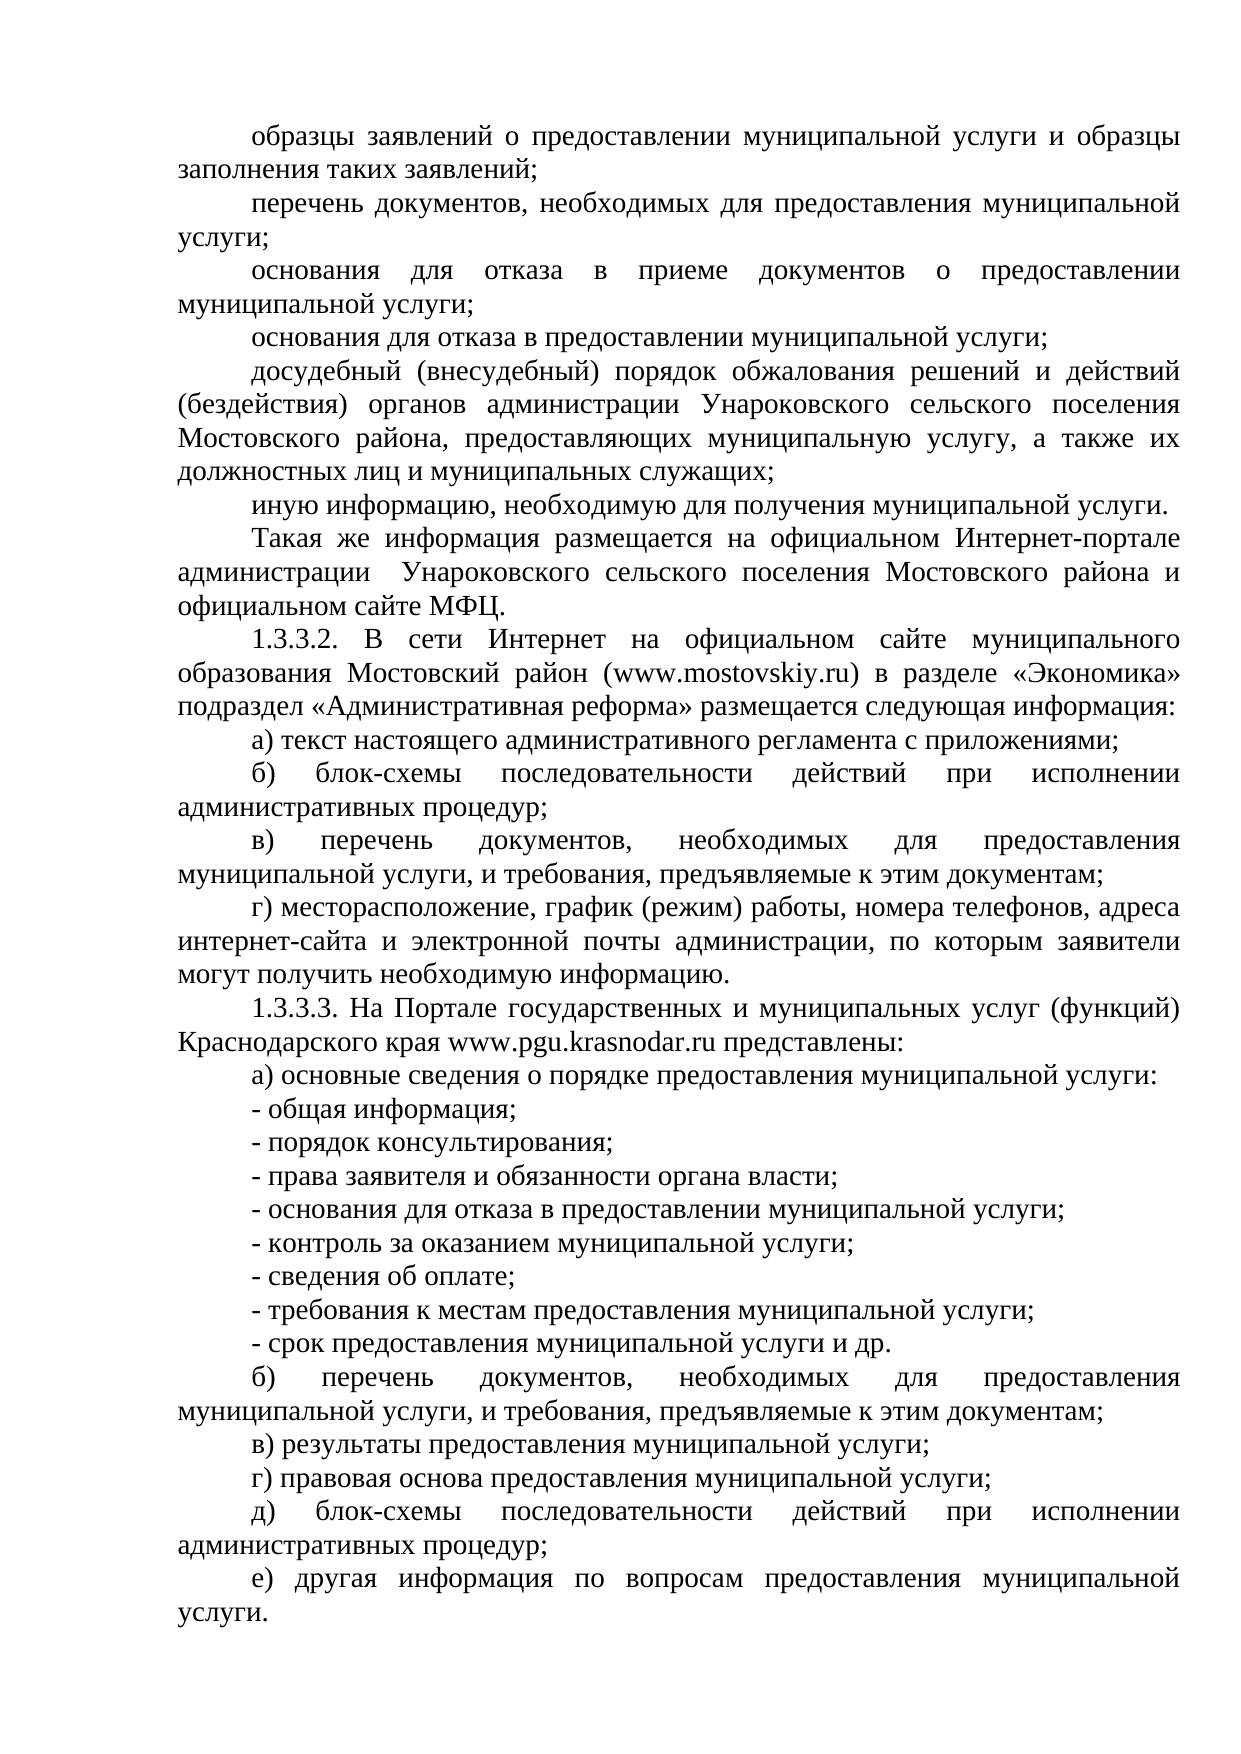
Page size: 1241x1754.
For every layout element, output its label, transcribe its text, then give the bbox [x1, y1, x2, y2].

text б) блок-схемы последовательности действий при исполнении административных процедур; [177, 755, 1181, 822]
text а) основные сведения о порядке предоставления муниципальной услуги: [177, 1057, 1181, 1091]
text д) блок-схемы последовательности действий при исполнении административных процедур; [177, 1493, 1181, 1560]
text - сведения об оплате; [177, 1258, 1181, 1292]
text основания для отказа в приеме документов о предоставлении муниципальной услуги; [177, 252, 1181, 319]
text 1.3.3.3. На Портале государственных и муниципальных услуг (функций) Краснодарского края www.pgu.krasnodar.ru представлены: [177, 990, 1181, 1057]
text 1.3.3.2. В сети Интернет на официальном сайте муниципального образования Мостовский район (www.mostovskiy.ru) в разделе «Экономика» подраздел «Административная реформа» размещается следующая информация: [177, 621, 1181, 722]
text б) перечень документов, необходимых для предоставления муниципальной услуги, и требования, предъявляемые к этим документам; [177, 1359, 1181, 1426]
text - срок предоставления муниципальной услуги и др. [177, 1326, 1181, 1359]
text иную информацию, необходимую для получения муниципальной услуги. [177, 487, 1181, 521]
text - требования к местам предоставления муниципальной услуги; [177, 1292, 1181, 1326]
text - контроль за оказанием муниципальной услуги; [177, 1225, 1181, 1258]
text е) другая информация по вопросам предоставления муниципальной услуги. [177, 1560, 1181, 1627]
text г) месторасположение, график (режим) работы, номера телефонов, адреса интернет-сайта и электронной почты администрации, по которым заявители могут получить необходимую информацию. [177, 889, 1181, 990]
text - права заявителя и обязанности органа власти; [177, 1158, 1181, 1191]
text основания для отказа в предоставлении муниципальной услуги; [177, 319, 1181, 353]
text - порядок консультирования; [177, 1124, 1181, 1158]
text в) результаты предоставления муниципальной услуги; [177, 1426, 1181, 1460]
text - основания для отказа в предоставлении муниципальной услуги; [177, 1191, 1181, 1225]
text - общая информация; [177, 1091, 1181, 1124]
text Такая же информация размещается на официальном Интернет-портале администрации Унароковского сельского поселения Мостовского района и официальном сайте МФЦ. [177, 521, 1181, 621]
text перечень документов, необходимых для предоставления муниципальной услуги; [177, 185, 1181, 252]
text досудебный (внесудебный) порядок обжалования решений и действий (бездействия) органов администрации Унароковского сельского поселения Мостовского района, предоставляющих муниципальную услугу, а также их должностных лиц и муниципальных служащих; [177, 353, 1181, 487]
text в) перечень документов, необходимых для предоставления муниципальной услуги, и требования, предъявляемые к этим документам; [177, 822, 1181, 889]
text образцы заявлений о предоставлении муниципальной услуги и образцы заполнения таких заявлений; [177, 118, 1181, 185]
text а) текст настоящего административного регламента с приложениями; [177, 722, 1181, 755]
text г) правовая основа предоставления муниципальной услуги; [177, 1460, 1181, 1493]
